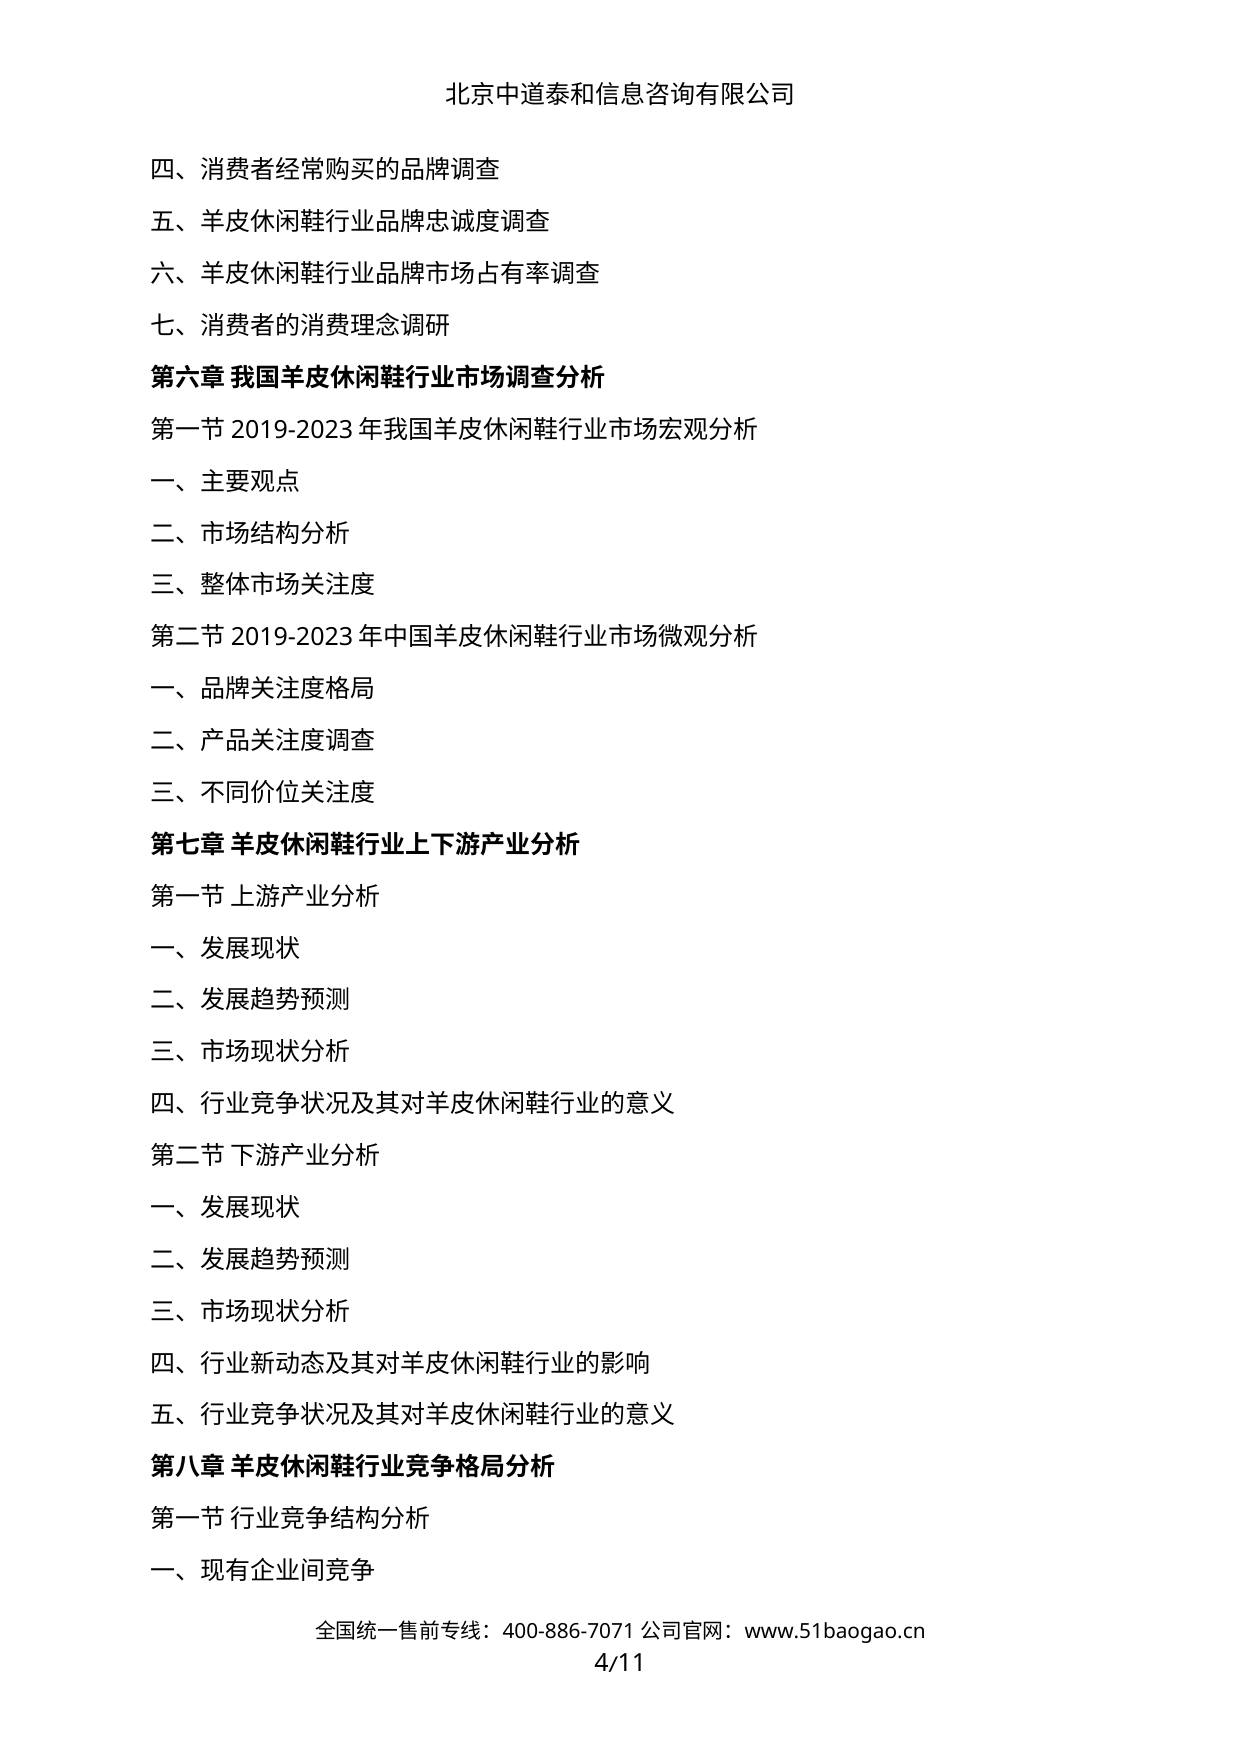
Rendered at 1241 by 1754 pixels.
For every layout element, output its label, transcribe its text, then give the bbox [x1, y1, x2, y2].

text 第六章 我国羊皮休闲鞋行业市场调查分析 [150, 357, 1090, 394]
text 六、羊皮休闲鞋行业品牌市场占有率调查 [150, 254, 1090, 290]
text 七、消费者的消费理念调研 [150, 306, 1090, 342]
text 第七章 羊皮休闲鞋行业上下游产业分析 [150, 824, 1090, 861]
text 三、不同价位关注度 [150, 772, 1090, 809]
text 三、整体市场关注度 [150, 565, 1090, 601]
text 第一节 上游产业分析 [150, 876, 1090, 912]
text 第二节 下游产业分析 [150, 1136, 1090, 1172]
text 第一节 2019-2023年我国羊皮休闲鞋行业市场宏观分析 [150, 409, 1090, 446]
text 一、发展现状 [150, 928, 1090, 964]
text 四、消费者经常购买的品牌调查 [150, 150, 1090, 186]
text 第一节 行业竞争结构分析 [150, 1499, 1090, 1535]
text 三、市场现状分析 [150, 1032, 1090, 1068]
text 一、品牌关注度格局 [150, 669, 1090, 705]
text 四、行业竞争状况及其对羊皮休闲鞋行业的意义 [150, 1084, 1090, 1120]
text 三、市场现状分析 [150, 1291, 1090, 1327]
text 二、产品关注度调查 [150, 721, 1090, 757]
text 五、行业竞争状况及其对羊皮休闲鞋行业的意义 [150, 1395, 1090, 1431]
text 二、发展趋势预测 [150, 980, 1090, 1016]
text 一、发展现状 [150, 1187, 1090, 1224]
text 一、现有企业间竞争 [150, 1551, 1090, 1587]
text 二、市场结构分析 [150, 513, 1090, 549]
text 五、羊皮休闲鞋行业品牌忠诚度调查 [150, 202, 1090, 238]
text 一、主要观点 [150, 461, 1090, 497]
text 二、发展趋势预测 [150, 1239, 1090, 1276]
text 四、行业新动态及其对羊皮休闲鞋行业的影响 [150, 1343, 1090, 1379]
text 第二节 2019-2023年中国羊皮休闲鞋行业市场微观分析 [150, 617, 1090, 653]
text 第八章 羊皮休闲鞋行业竞争格局分析 [150, 1447, 1090, 1483]
